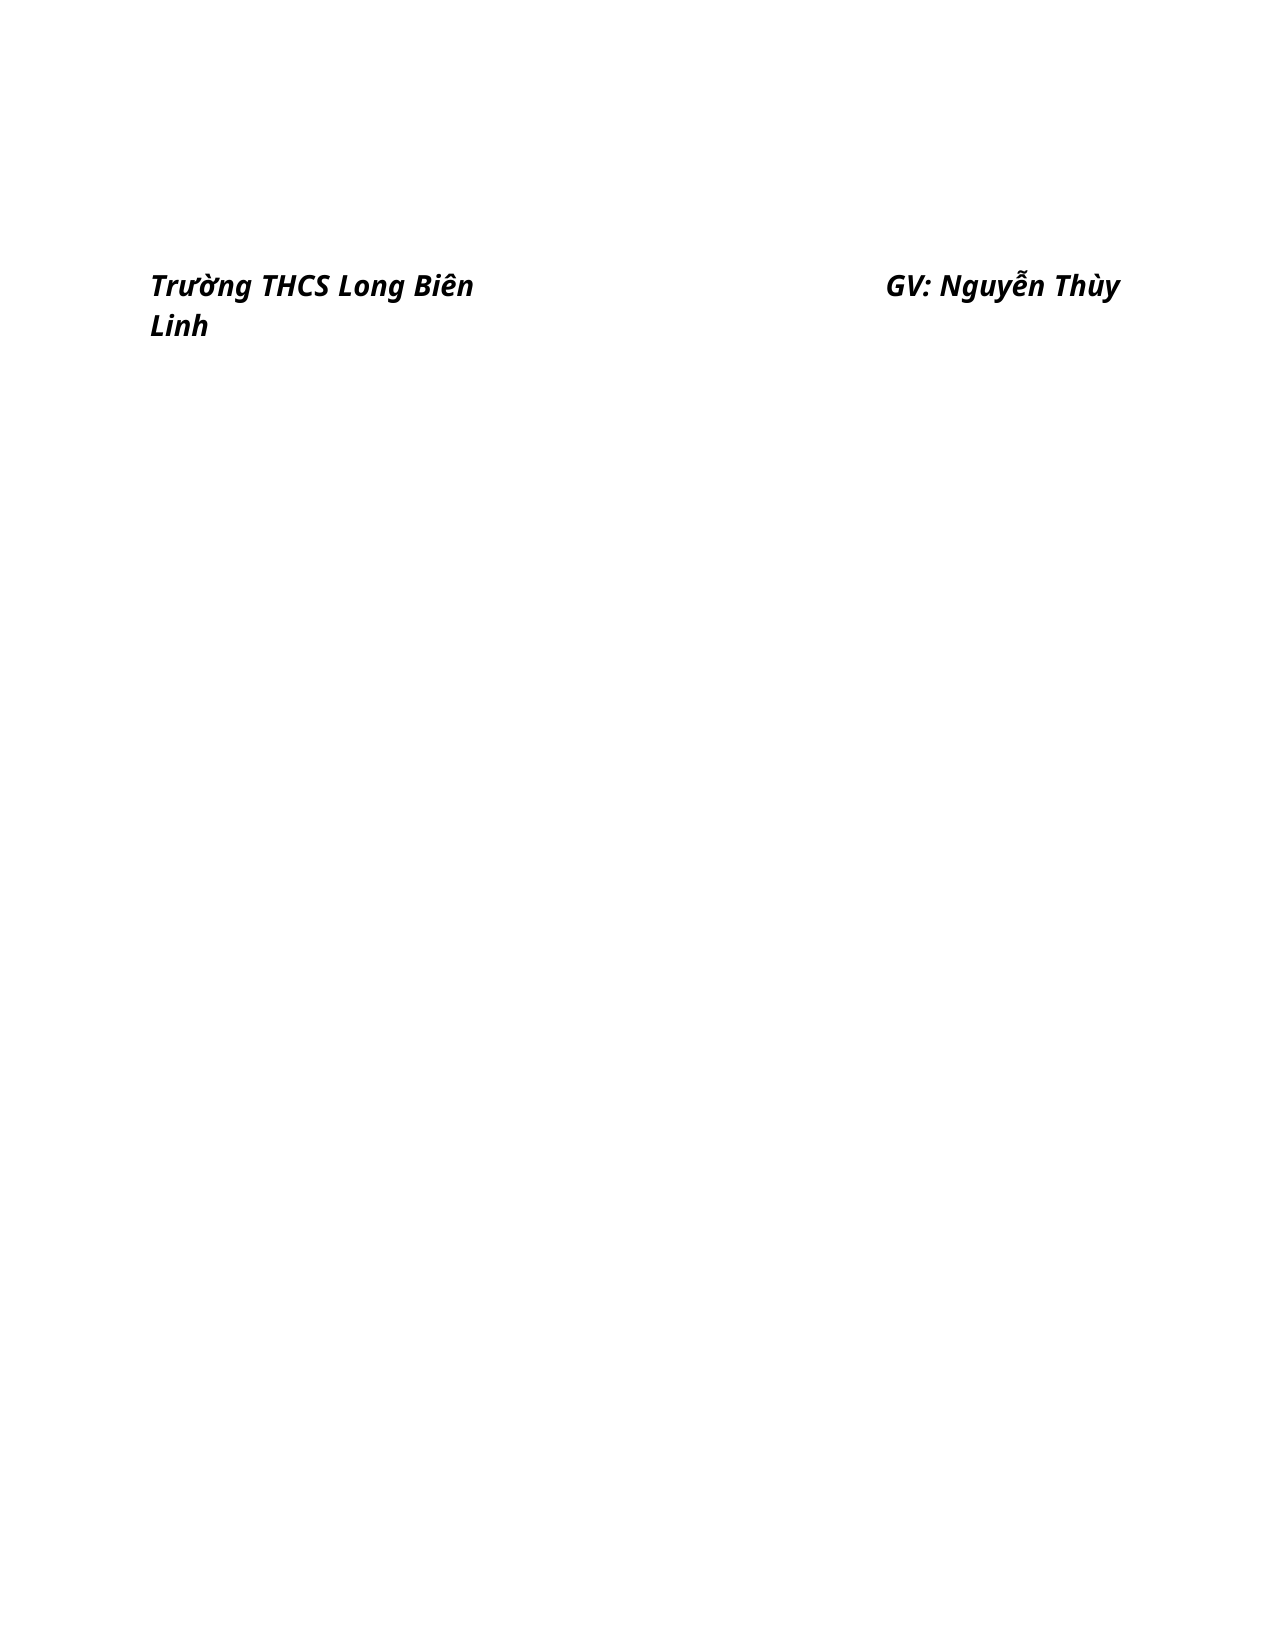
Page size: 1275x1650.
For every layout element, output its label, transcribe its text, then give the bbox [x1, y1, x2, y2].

text Trường THCS Long Biên GV: Nguyễn Thùy Linh [150, 266, 1125, 345]
